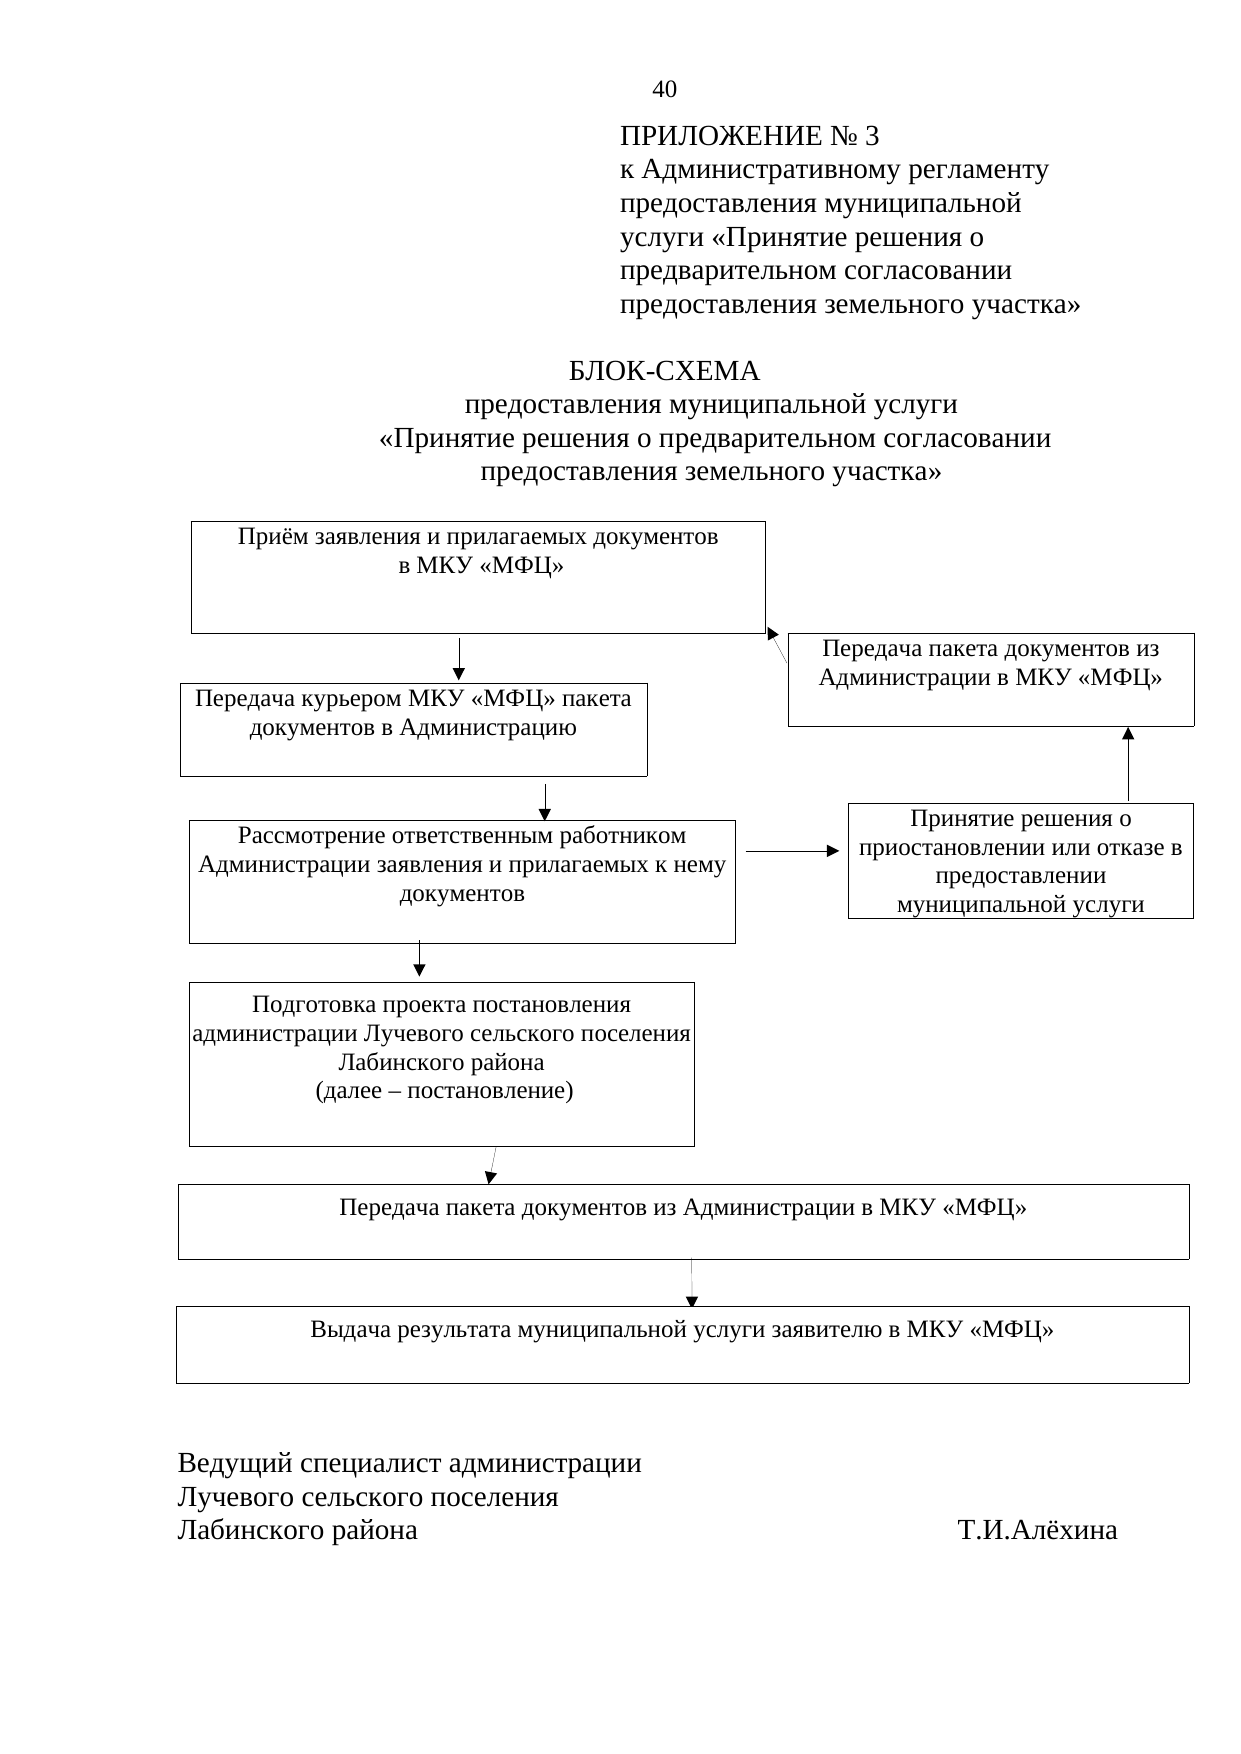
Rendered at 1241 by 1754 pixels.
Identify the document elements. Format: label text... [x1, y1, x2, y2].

text предоставления муниципальной услуги [271, 386, 1152, 420]
text БЛОК-СХЕМА [177, 353, 1152, 386]
text к Административному регламенту [620, 152, 1152, 185]
text Лучевого сельского поселения [177, 1479, 1152, 1512]
text ПРИЛОЖЕНИЕ № 3 [620, 118, 1152, 152]
text «Принятие решения о предварительном согласовании предоставления земельного участка» [271, 420, 1152, 487]
text Лабинского района Т.И.Алёхина [177, 1512, 1152, 1546]
text предоставления муниципальной [620, 185, 1152, 219]
text Ведущий специалист администрации [177, 1445, 1152, 1479]
text услуги «Принятие решения о предварительном согласовании предоставления земельного участка» [620, 219, 1152, 319]
